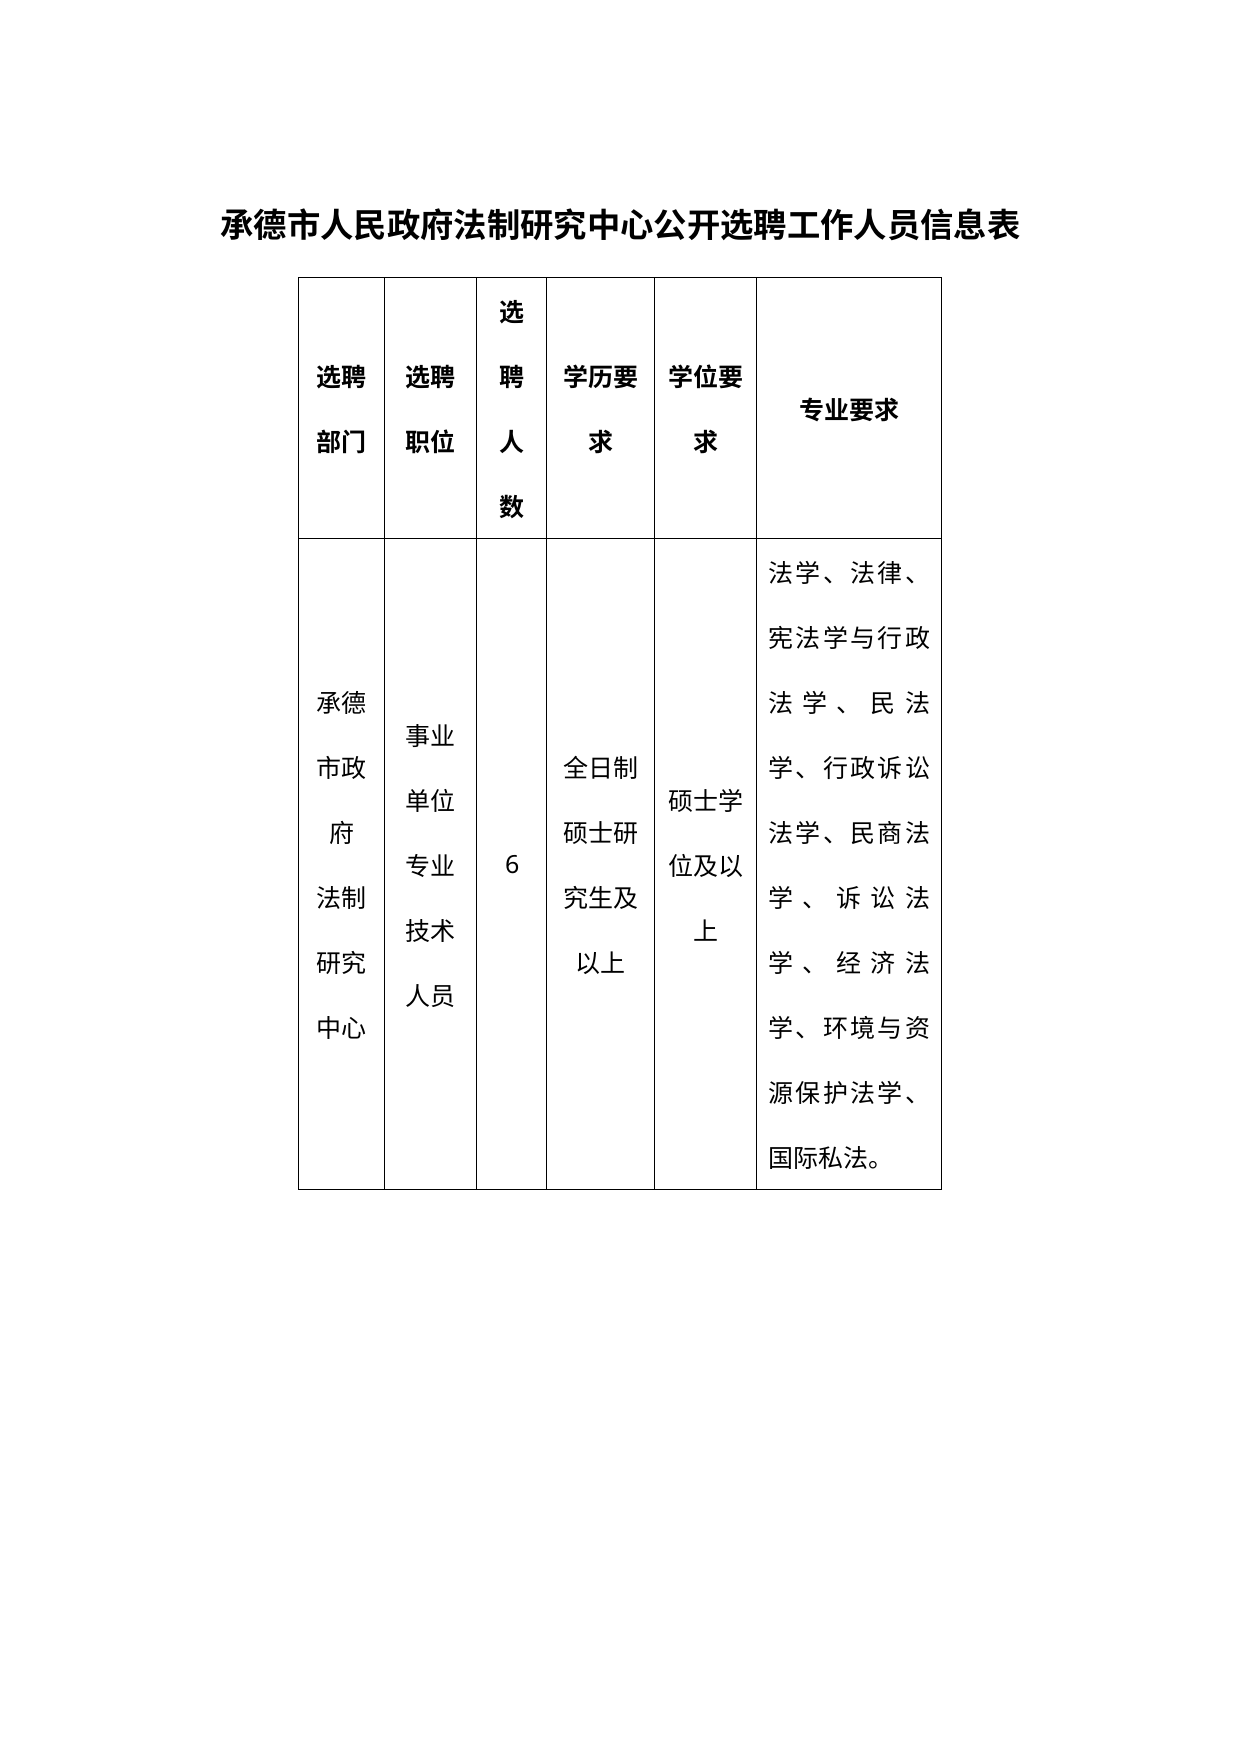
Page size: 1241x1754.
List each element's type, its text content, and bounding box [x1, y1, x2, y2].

table_header 选聘职位 [385, 278, 476, 538]
table_cell 全日制硕士研究生及以上 [547, 539, 654, 1189]
table_header 选聘人数 [477, 278, 546, 538]
table_header 专业要求 [757, 278, 941, 538]
table_cell 硕士学位及以上 [655, 539, 756, 1189]
table_header 学位要求 [655, 278, 756, 538]
text 承德市人民政府法制研究中心公开选聘工作人员信息表 [187, 190, 1053, 255]
table_cell 事业单位专业技术人员 [385, 539, 476, 1189]
table_cell 承德市政府 法制研究中心 [299, 539, 384, 1189]
table_cell 6 [477, 539, 546, 1189]
table_header 学历要求 [547, 278, 654, 538]
table_cell 法学、法律、宪法学与行政法学、民法学、行政诉讼法学、民商法学、诉讼法学、经济法学、环境与资源保护法学、国际私法。 [757, 539, 941, 1189]
table_header 选聘部门 [299, 278, 384, 538]
